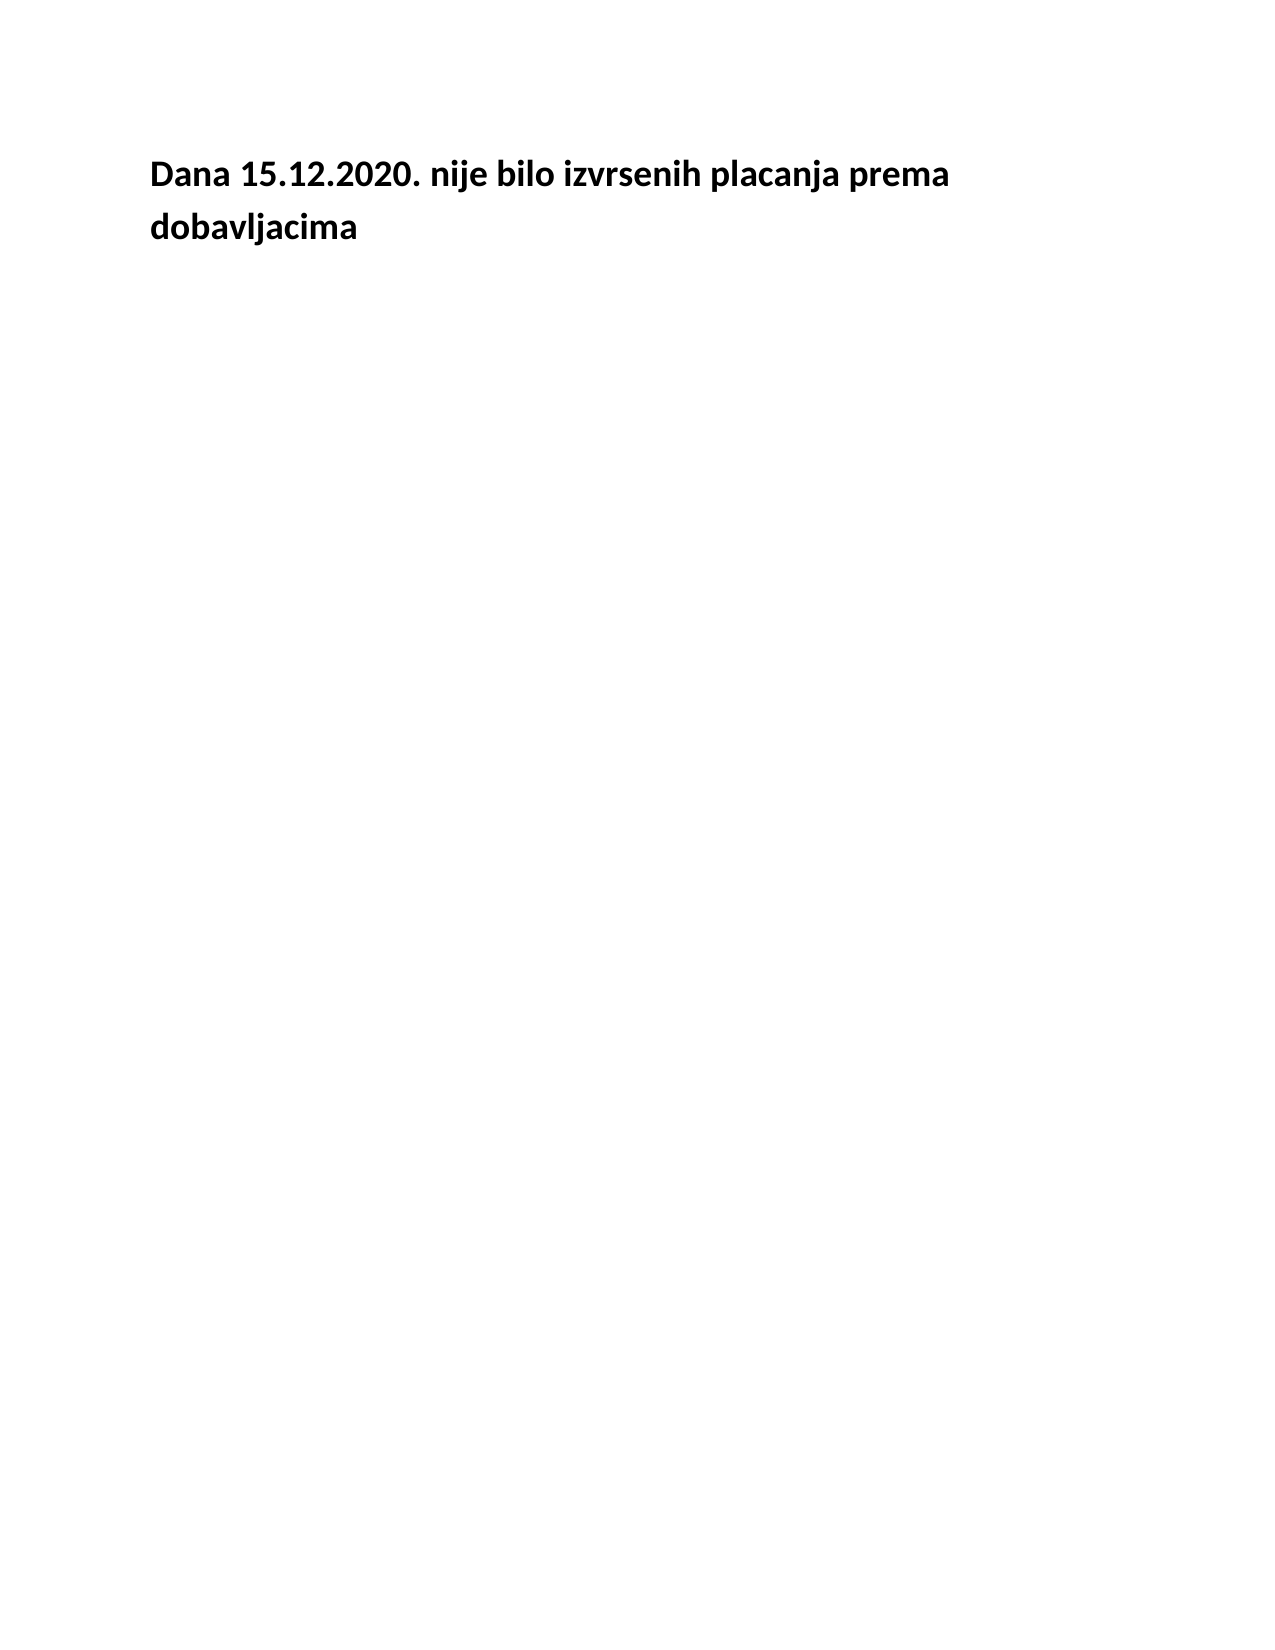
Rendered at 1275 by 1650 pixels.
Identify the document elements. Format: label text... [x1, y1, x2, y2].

text Dana 15.12.2020. nije bilo izvrsenih placanja prema dobavljacima [150, 150, 1125, 248]
